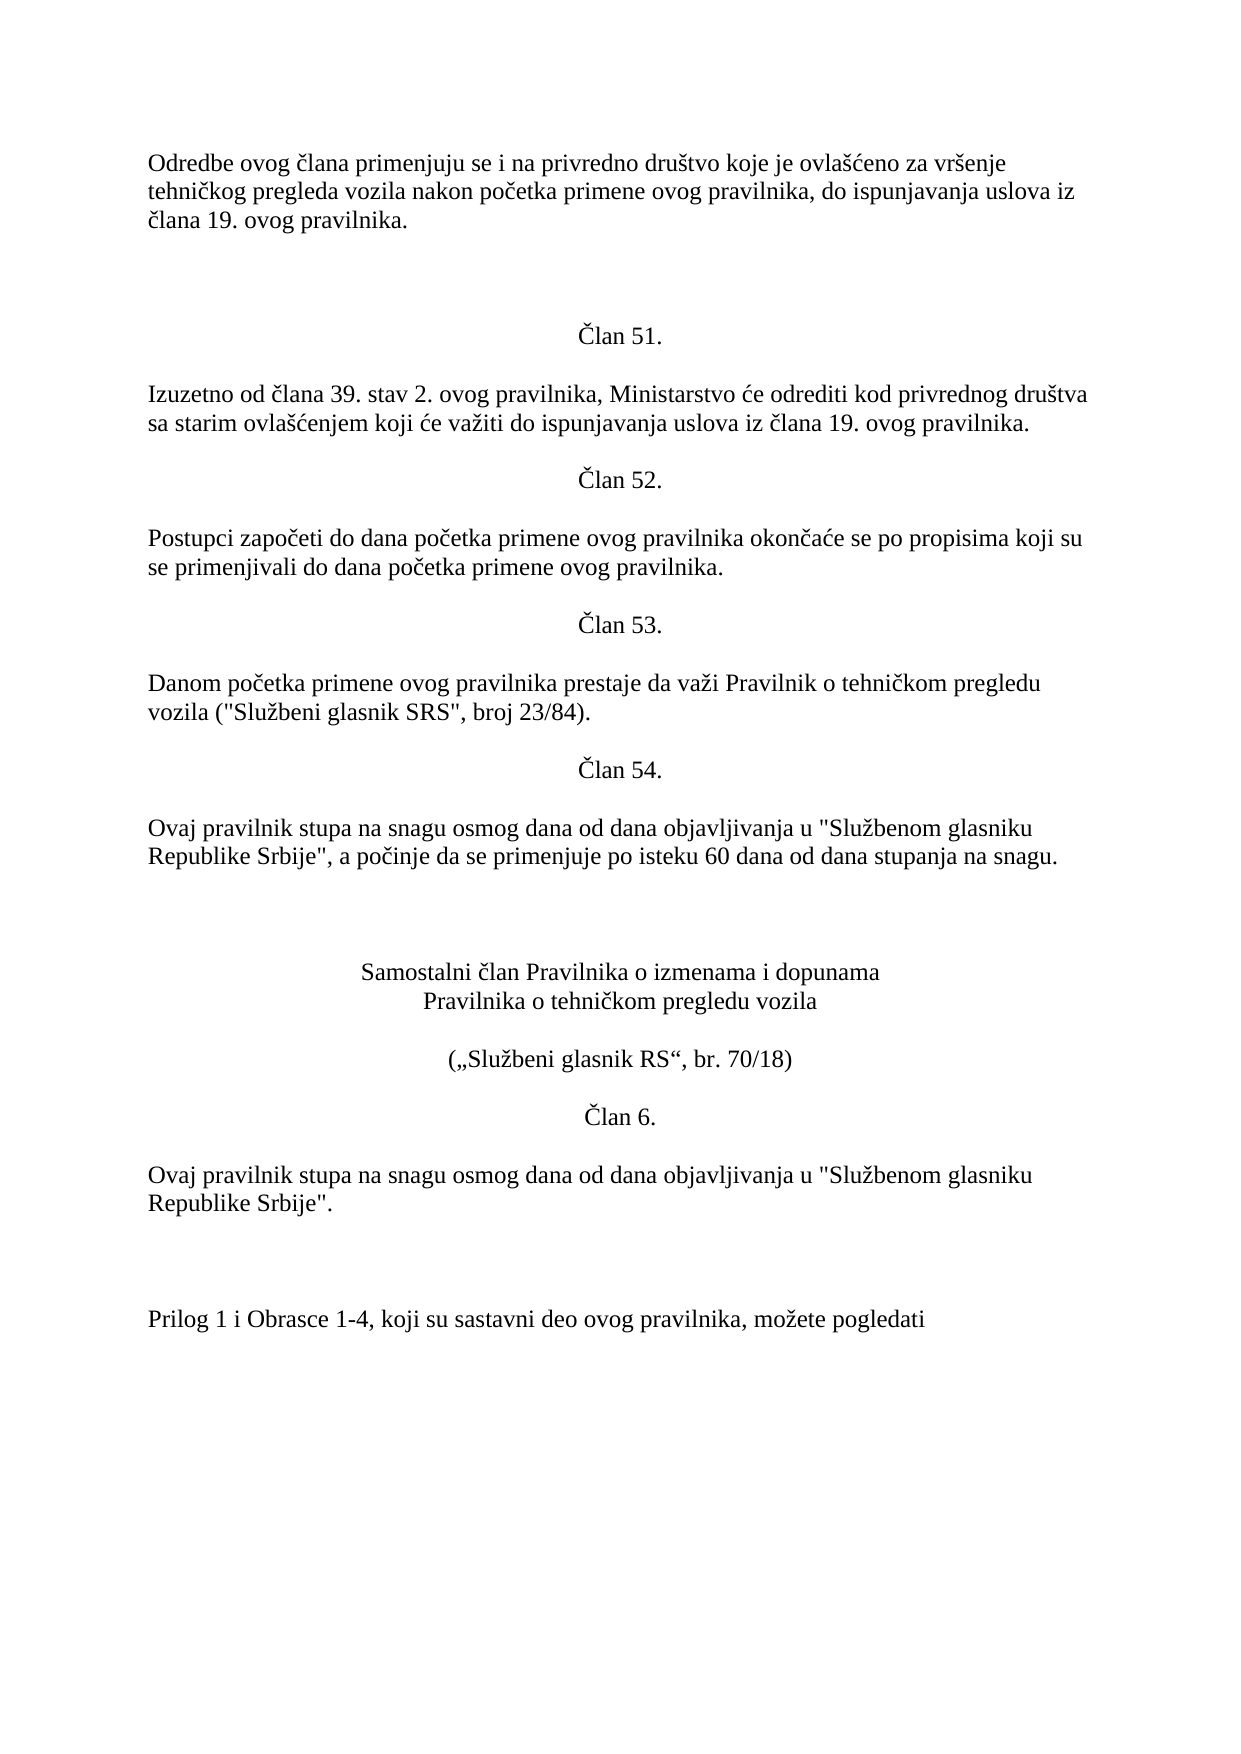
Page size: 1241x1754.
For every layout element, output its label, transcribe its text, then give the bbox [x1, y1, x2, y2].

text Član 54. [148, 755, 1093, 783]
text Danom početka primene ovog pravilnika prestaje da važi Pravilnik o tehničkom pregledu vozila ("Službeni glasnik SRS", broj 23/84). [148, 668, 1093, 726]
text Član 6. [148, 1102, 1093, 1131]
text Prilog 1 i Obrasce 1-4, koji su sastavni deo ovog pravilnika, možete pogledati [148, 1304, 1093, 1333]
text Postupci započeti do dana početka primene ovog pravilnika okončaće se po propisima koji su se primenjivali do dana početka primene ovog pravilnika. [148, 523, 1093, 581]
text Član 51. [148, 321, 1093, 350]
text Odredbe ovog člana primenjuju se i na privredno društvo koje je ovlašćeno za vršenje tehničkog pregleda vozila nakon početka primene ovog pravilnika, do ispunjavanja uslova iz člana 19. ovog pravilnika. [148, 148, 1093, 234]
text Izuzetno od člana 39. stav 2. ovog pravilnika, Ministarstvo će odrediti kod privrednog društva sa starim ovlašćenjem koji će važiti do ispunjavanja uslova iz člana 19. ovog pravilnika. [148, 379, 1093, 436]
text Ovaj pravilnik stupa na snagu osmog dana od dana objavlјivanja u "Službenom glasniku Republike Srbije". [148, 1160, 1093, 1217]
text Član 52. [148, 466, 1093, 494]
text („Službeni glasnik RS“, br. 70/18) [148, 1044, 1093, 1073]
text Ovaj pravilnik stupa na snagu osmog dana od dana objavlјivanja u "Službenom glasniku Republike Srbije", a počinje da se primenjuje po isteku 60 dana od dana stupanja na snagu. [148, 813, 1093, 870]
text Samostalni član Pravilnika o izmenama i dopunama Pravilnika o tehničkom pregledu vozila [148, 957, 1093, 1015]
text Član 53. [148, 610, 1093, 639]
